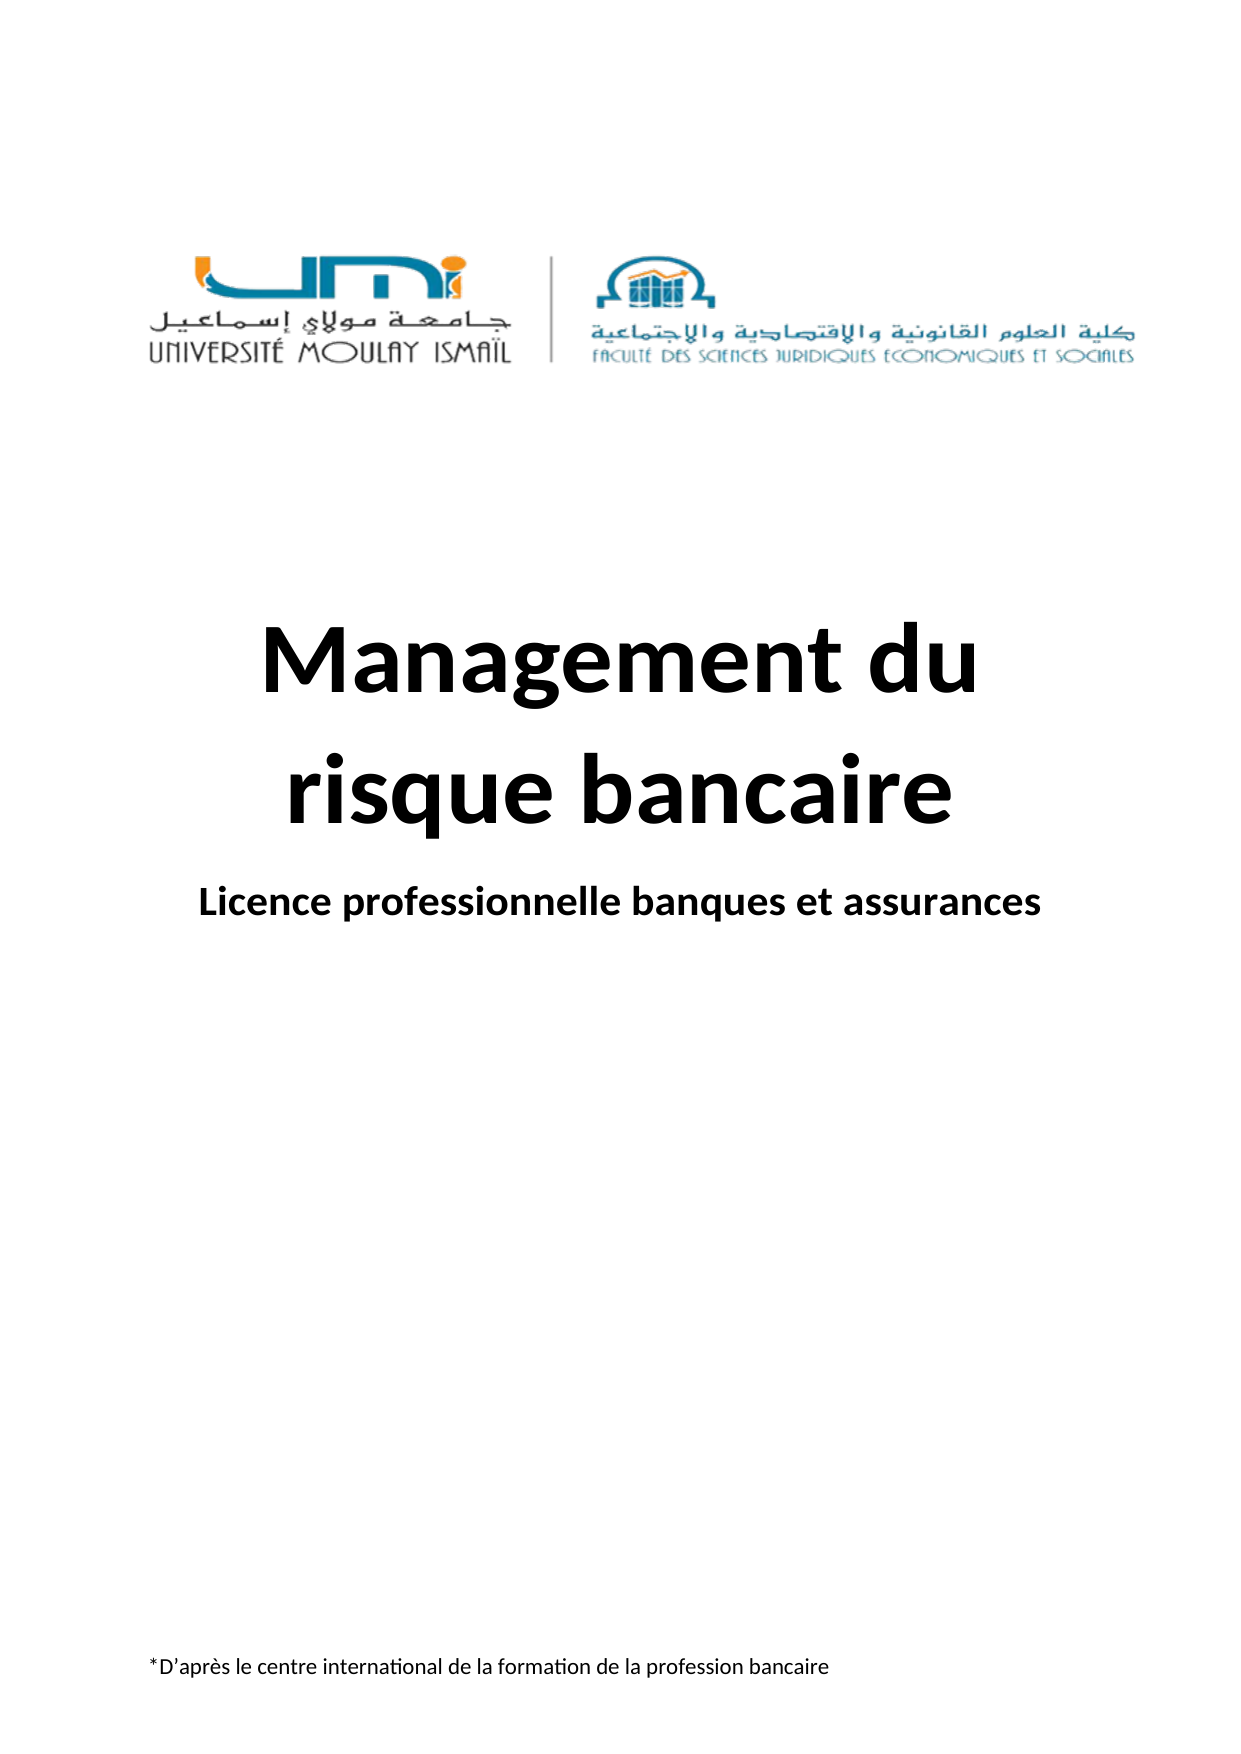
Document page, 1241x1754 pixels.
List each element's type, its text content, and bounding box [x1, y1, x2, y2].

text Management du risque bancaire [148, 595, 1093, 849]
text Licence professionnelle banques et assurances [148, 875, 1093, 926]
picture [147, 178, 1139, 463]
